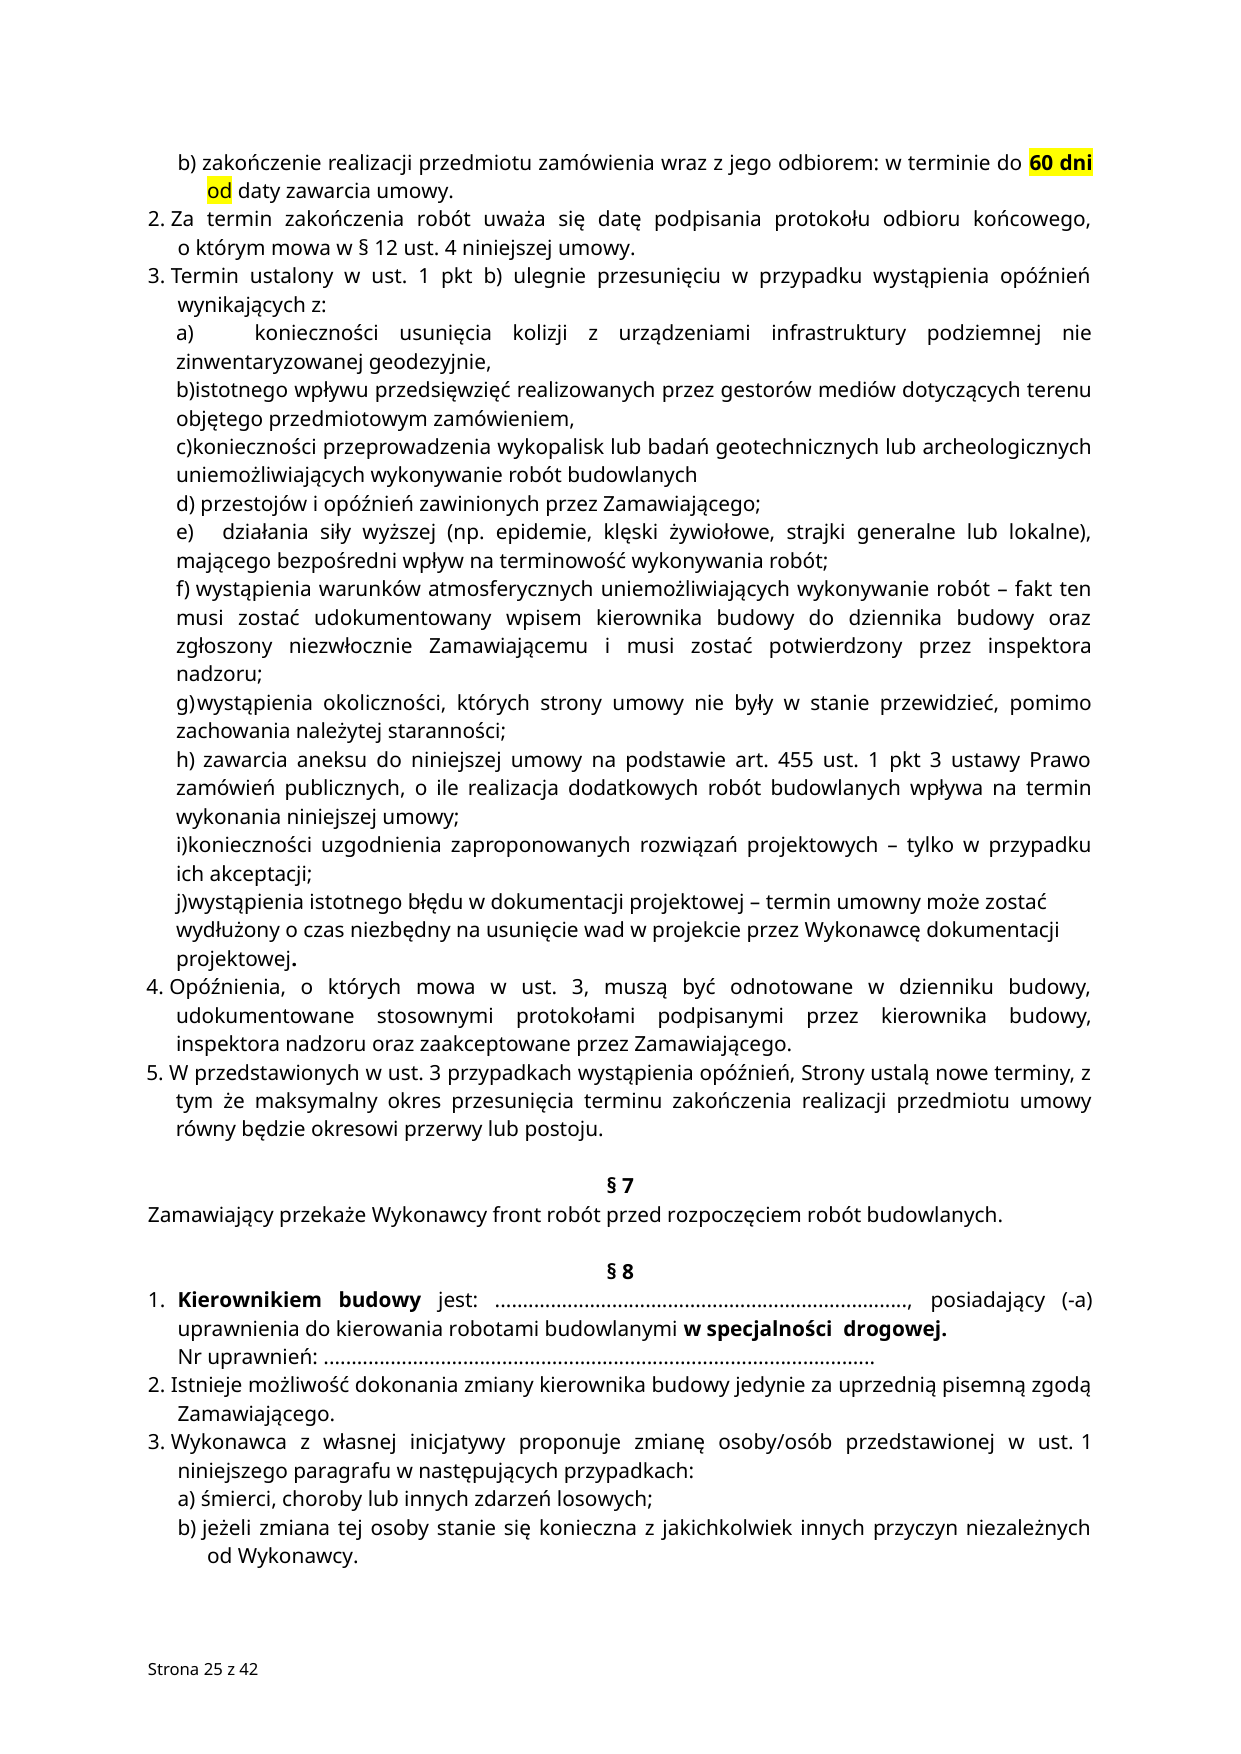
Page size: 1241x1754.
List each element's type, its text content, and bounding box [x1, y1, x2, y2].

text d) przestojów i opóźnień zawinionych przez Zamawiającego; [146, 489, 1092, 517]
text a) śmierci, choroby lub innych zdarzeń losowych; [177, 1484, 1092, 1513]
text i) konieczności uzgodnienia zaproponowanych rozwiązań projektowych – tylko w przypadku ich akceptacji; [146, 830, 1092, 887]
text 2. Za termin zakończenia robót uważa się datę podpisania protokołu odbioru końcowego, o którym mowa w § 12 ust. 4 niniejszej umowy. [148, 204, 1092, 261]
text 1. Kierownikiem budowy jest: .........................................................................., posiadający (-a) uprawnienia do kierowania robotami budowlanymi w specjalności drogowej. [148, 1285, 1092, 1342]
text Zamawiający przekaże Wykonawcy front robót przed rozpoczęciem robót budowlanych. [148, 1200, 1092, 1228]
text 3. Termin ustalony w ust. 1 pkt b) ulegnie przesunięciu w przypadku wystąpienia opóźnień wynikających z: [148, 261, 1092, 318]
text f) wystąpienia warunków atmosferycznych uniemożliwiających wykonywanie robót – fakt ten musi zostać udokumentowany wpisem kierownika budowy do dziennika budowy oraz zgłoszony niezwłocznie Zamawiającemu i musi zostać potwierdzony przez inspektora nadzoru; [146, 574, 1092, 688]
text 4. Opóźnienia, o których mowa w ust. 3, muszą być odnotowane w dzienniku budowy, udokumentowane stosownymi protokołami podpisanymi przez kierownika budowy, inspektora nadzoru oraz zaakceptowane przez Zamawiającego. [146, 972, 1092, 1058]
text Nr uprawnień: ................................................................................................... [177, 1342, 1092, 1371]
text g) wystąpienia okoliczności, których strony umowy nie były w stanie przewidzieć, pomimo zachowania należytej staranności; [146, 688, 1092, 745]
text 5. W przedstawionych w ust. 3 przypadkach wystąpienia opóźnień, Strony ustalą nowe terminy, z tym że maksymalny okres przesunięcia terminu zakończenia realizacji przedmiotu umowy równy będzie okresowi przerwy lub postoju. [146, 1058, 1092, 1143]
text e) działania siły wyższej (np. epidemie, klęski żywiołowe, strajki generalne lub lokalne), mającego bezpośredni wpływ na terminowość wykonywania robót; [146, 517, 1092, 574]
text h) zawarcia aneksu do niniejszej umowy na podstawie art. 455 ust. 1 pkt 3 ustawy Prawo zamówień publicznych, o ile realizacja dodatkowych robót budowlanych wpływa na termin wykonania niniejszej umowy; [146, 745, 1092, 830]
text § 7 [148, 1171, 1092, 1200]
text 3. Wykonawca z własnej inicjatywy proponuje zmianę osoby/osób przedstawionej w ust. 1 niniejszego paragrafu w następujących przypadkach: [148, 1427, 1092, 1484]
text b) zakończenie realizacji przedmiotu zamówienia wraz z jego odbiorem: w terminie do 60 dni od daty zawarcia umowy. [177, 148, 1092, 204]
text a) konieczności usunięcia kolizji z urządzeniami infrastruktury podziemnej nie zinwentaryzowanej geodezyjnie, [146, 318, 1092, 375]
text j) wystąpienia istotnego błędu w dokumentacji projektowej – termin umowny może zostać wydłużony o czas niezbędny na usunięcie wad w projekcie przez Wykonawcę dokumentacji projektowej. [146, 887, 1092, 972]
text c) konieczności przeprowadzenia wykopalisk lub badań geotechnicznych lub archeologicznych uniemożliwiających wykonywanie robót budowlanych [146, 432, 1092, 489]
text b) jeżeli zmiana tej osoby stanie się konieczna z jakichkolwiek innych przyczyn niezależnych od Wykonawcy. [177, 1513, 1092, 1569]
text 2. Istnieje możliwość dokonania zmiany kierownika budowy jedynie za uprzednią pisemną zgodą Zamawiającego. [148, 1371, 1092, 1427]
text b) istotnego wpływu przedsięwzięć realizowanych przez gestorów mediów dotyczących terenu objętego przedmiotowym zamówieniem, [146, 375, 1092, 432]
text § 8 [148, 1257, 1092, 1285]
